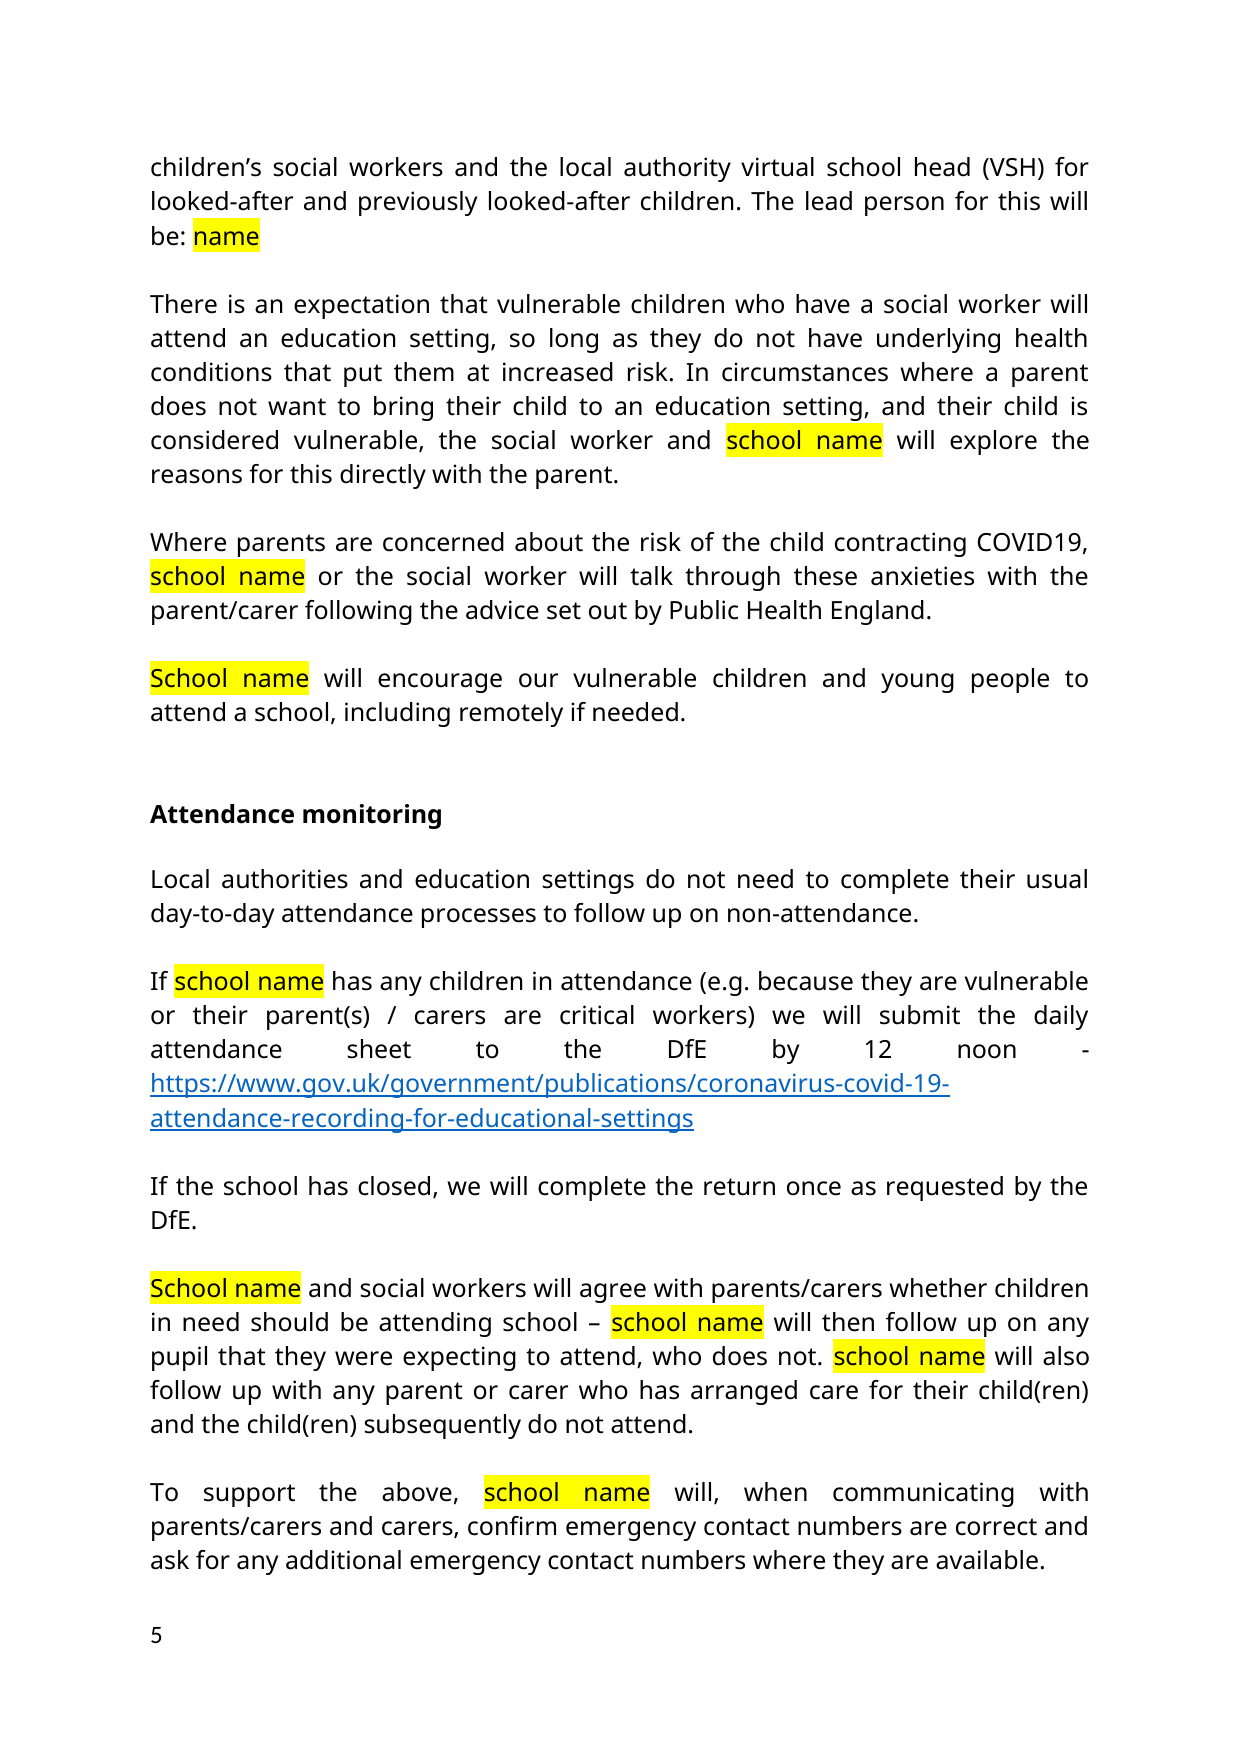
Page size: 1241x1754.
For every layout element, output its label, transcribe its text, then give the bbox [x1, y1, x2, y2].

text Local authorities and education settings do not need to complete their usual day-to-day attendance processes to follow up on non-attendance. [150, 862, 1090, 930]
text School name and social workers will agree with parents/carers whether children in need should be attending school – school name will then follow up on any pupil that they were expecting to attend, who does not. school name will also follow up with any parent or carer who has arranged care for their child(ren) and the child(ren) subsequently do not attend. [150, 1271, 1090, 1441]
text To support the above, school name will, when communicating with parents/carers and carers, confirm emergency contact numbers are correct and ask for any additional emergency contact numbers where they are available. [150, 1475, 1090, 1577]
text If school name has any children in attendance (e.g. because they are vulnerable or their parent(s) / carers are critical workers) we will submit the daily attendance sheet to the DfE by 12 noon - https://www.gov.uk/government/publications/coronavirus-covid-19-attendance-recording-for-educational-settings [150, 964, 1090, 1134]
text School name will encourage our vulnerable children and young people to attend a school, including remotely if needed. [150, 661, 1090, 729]
subtitle Attendance monitoring [150, 797, 1090, 831]
text Where parents are concerned about the risk of the child contracting COVID19, school name or the social worker will talk through these anxieties with the parent/carer following the advice set out by Public Health England. [150, 525, 1090, 627]
text There is an expectation that vulnerable children who have a social worker will attend an education setting, so long as they do not have underlying health conditions that put them at increased risk. In circumstances where a parent does not want to bring their child to an education setting, and their child is considered vulnerable, the social worker and school name will explore the reasons for this directly with the parent. [150, 286, 1090, 491]
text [150, 150, 1090, 252]
text If the school has closed, we will complete the return once as requested by the DfE. [150, 1168, 1090, 1236]
